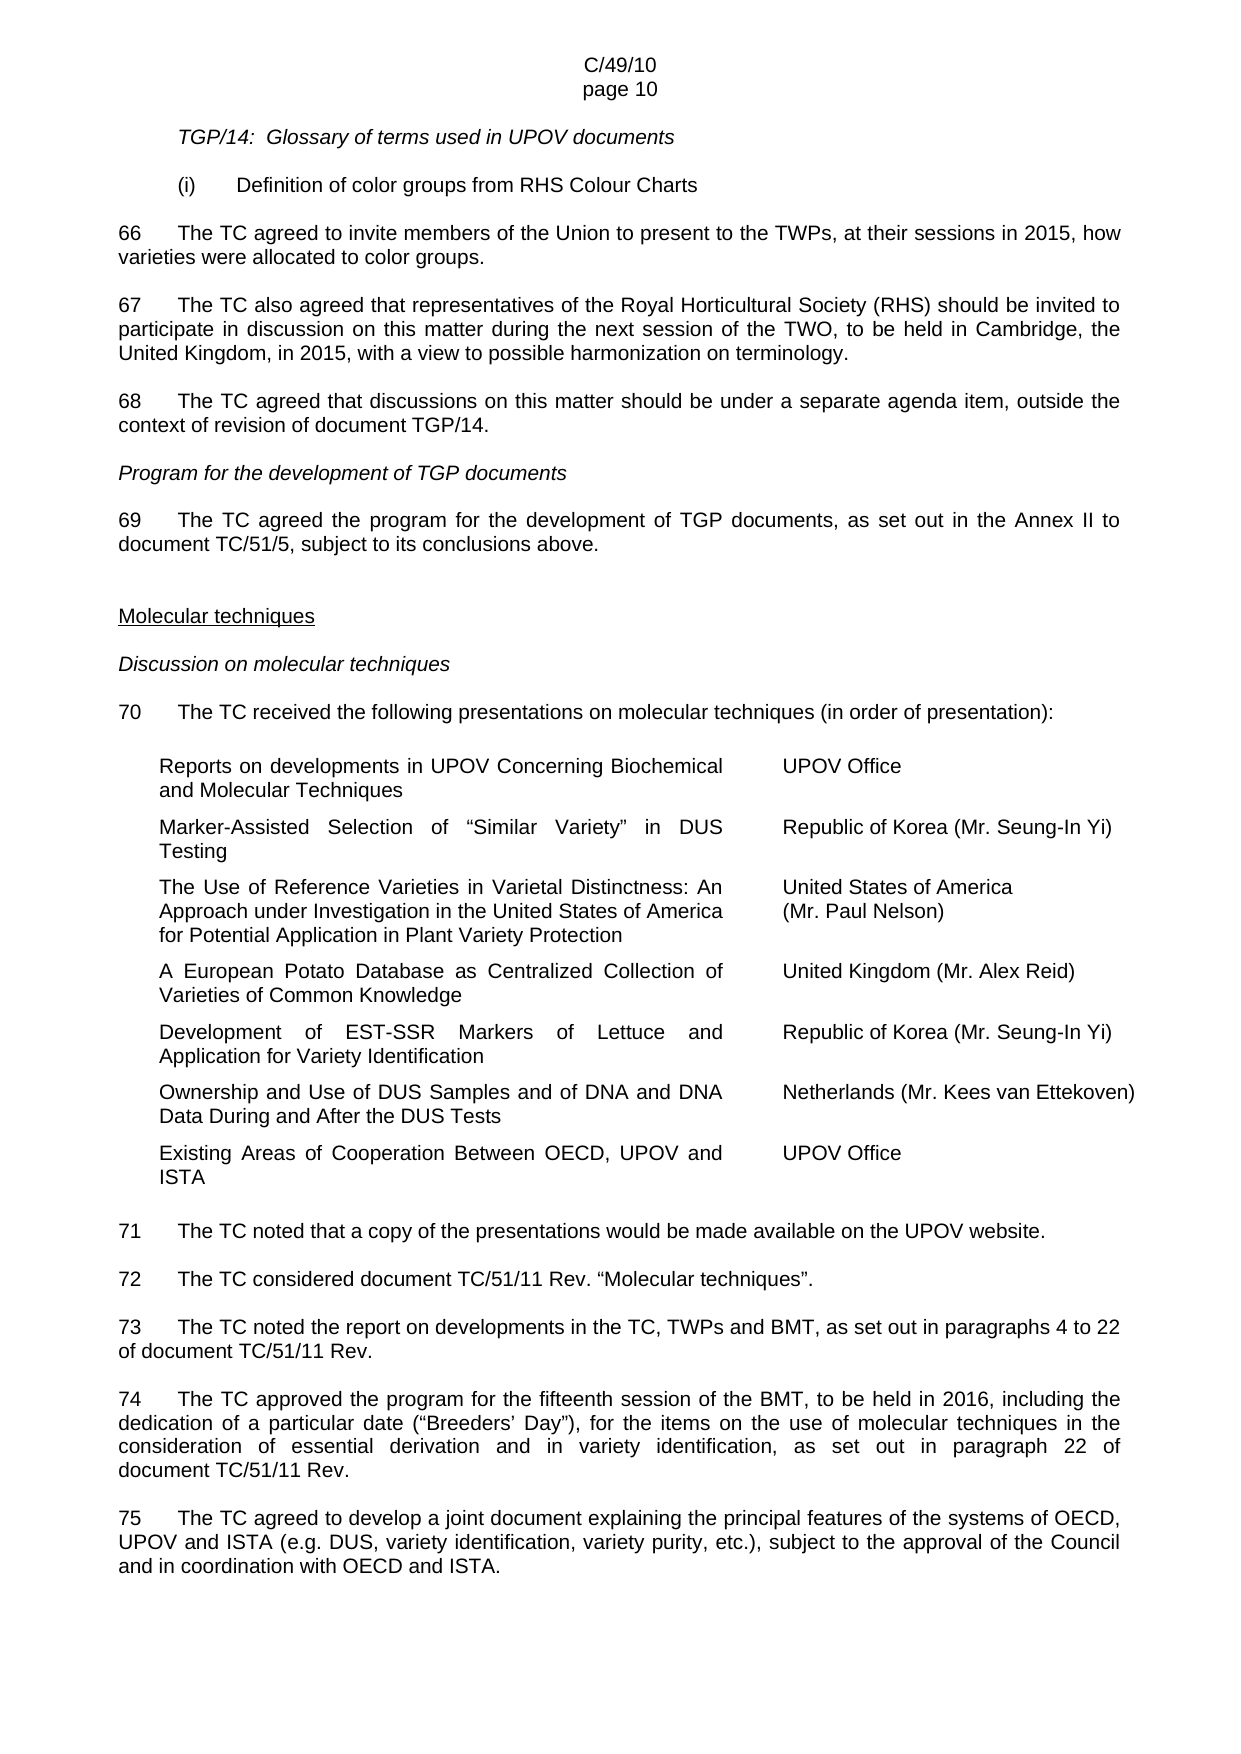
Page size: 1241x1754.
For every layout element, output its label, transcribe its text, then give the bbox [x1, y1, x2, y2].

table_cell Development of EST-SSR Markers of Lettuce and Application for Variety Identification [148, 1014, 738, 1074]
text The TC received the following presentations on molecular techniques (in order of presentation): [118, 700, 1122, 724]
table_cell Republic of Korea (Mr. Seung-In Yi) [738, 808, 1137, 869]
text The TC also agreed that representatives of the Royal Horticultural Society (RHS) should be invited to participate in discussion on this matter during the next session of the TWO, to be held in Cambridge, the United Kingdom, in 2015, with a view to possible harmonization on terminology. [118, 293, 1122, 364]
text The TC considered document TC/51/11 Rev. “Molecular techniques”. [118, 1267, 1122, 1291]
table_cell Republic of Korea (Mr. Seung-In Yi) [738, 1014, 1137, 1074]
table_header Reports on developments in UPOV Concerning Biochemical and Molecular Techniques [148, 748, 738, 808]
text The TC agreed to develop a joint document explaining the principal features of the systems of OECD, UPOV and ISTA (e.g. DUS, variety identification, variety purity, etc.), subject to the approval of the Council and in coordination with OECD and ISTA. [118, 1506, 1122, 1578]
subtitle Program for the development of TGP documents [118, 460, 1122, 484]
text The TC noted the report on developments in the TC, TWPs and BMT, as set out in paragraphs 4 to 22 of document TC/51/11 Rev. [118, 1314, 1122, 1362]
text The TC approved the program for the fifteenth session of the BMT, to be held in 2016, including the dedication of a particular date (“Breeders’ Day”), for the items on the use of molecular techniques in the consideration of essential derivation and in variety identification, as set out in paragraph 22 of document TC/51/11 Rev. [118, 1386, 1122, 1482]
table_cell UPOV Office [738, 1134, 1137, 1195]
table_cell The Use of Reference Varieties in Varietal Distinctness: An Approach under Investigation in the United States of America for Potential Application in Plant Variety Protection [148, 869, 738, 953]
subtitle Molecular techniques [118, 604, 1122, 628]
table_header UPOV Office [738, 748, 1137, 808]
text (i) Definition of color groups from RHS Colour Charts [177, 173, 1122, 197]
subtitle Discussion on molecular techniques [118, 652, 1122, 676]
table_cell A European Potato Database as Centralized Collection of Varieties of Common Knowledge [148, 953, 738, 1013]
table_cell United States of America (Mr. Paul Nelson) [738, 869, 1137, 953]
text The TC agreed to invite members of the Union to present to the TWPs, at their sessions in 2015, how varieties were allocated to color groups. [118, 221, 1122, 269]
table_cell Marker-Assisted Selection of “Similar Variety” in DUS Testing [148, 808, 738, 869]
text The TC noted that a copy of the presentations would be made available on the UPOV website. [118, 1219, 1122, 1243]
text The TC agreed that discussions on this matter should be under a separate agenda item, outside the context of revision of document TGP/14. [118, 388, 1122, 436]
subtitle TGP/14: Glossary of terms used in UPOV documents [177, 125, 1122, 149]
table_cell Netherlands (Mr. Kees van Ettekoven) [738, 1074, 1137, 1134]
table_cell United Kingdom (Mr. Alex Reid) [738, 953, 1137, 1013]
table_cell Ownership and Use of DUS Samples and of DNA and DNA Data During and After the DUS Tests [148, 1074, 738, 1134]
table_cell Existing Areas of Cooperation Between OECD, UPOV and ISTA [148, 1134, 738, 1195]
text The TC agreed the program for the development of TGP documents, as set out in the Annex II to document TC/51/5, subject to its conclusions above. [118, 508, 1122, 556]
